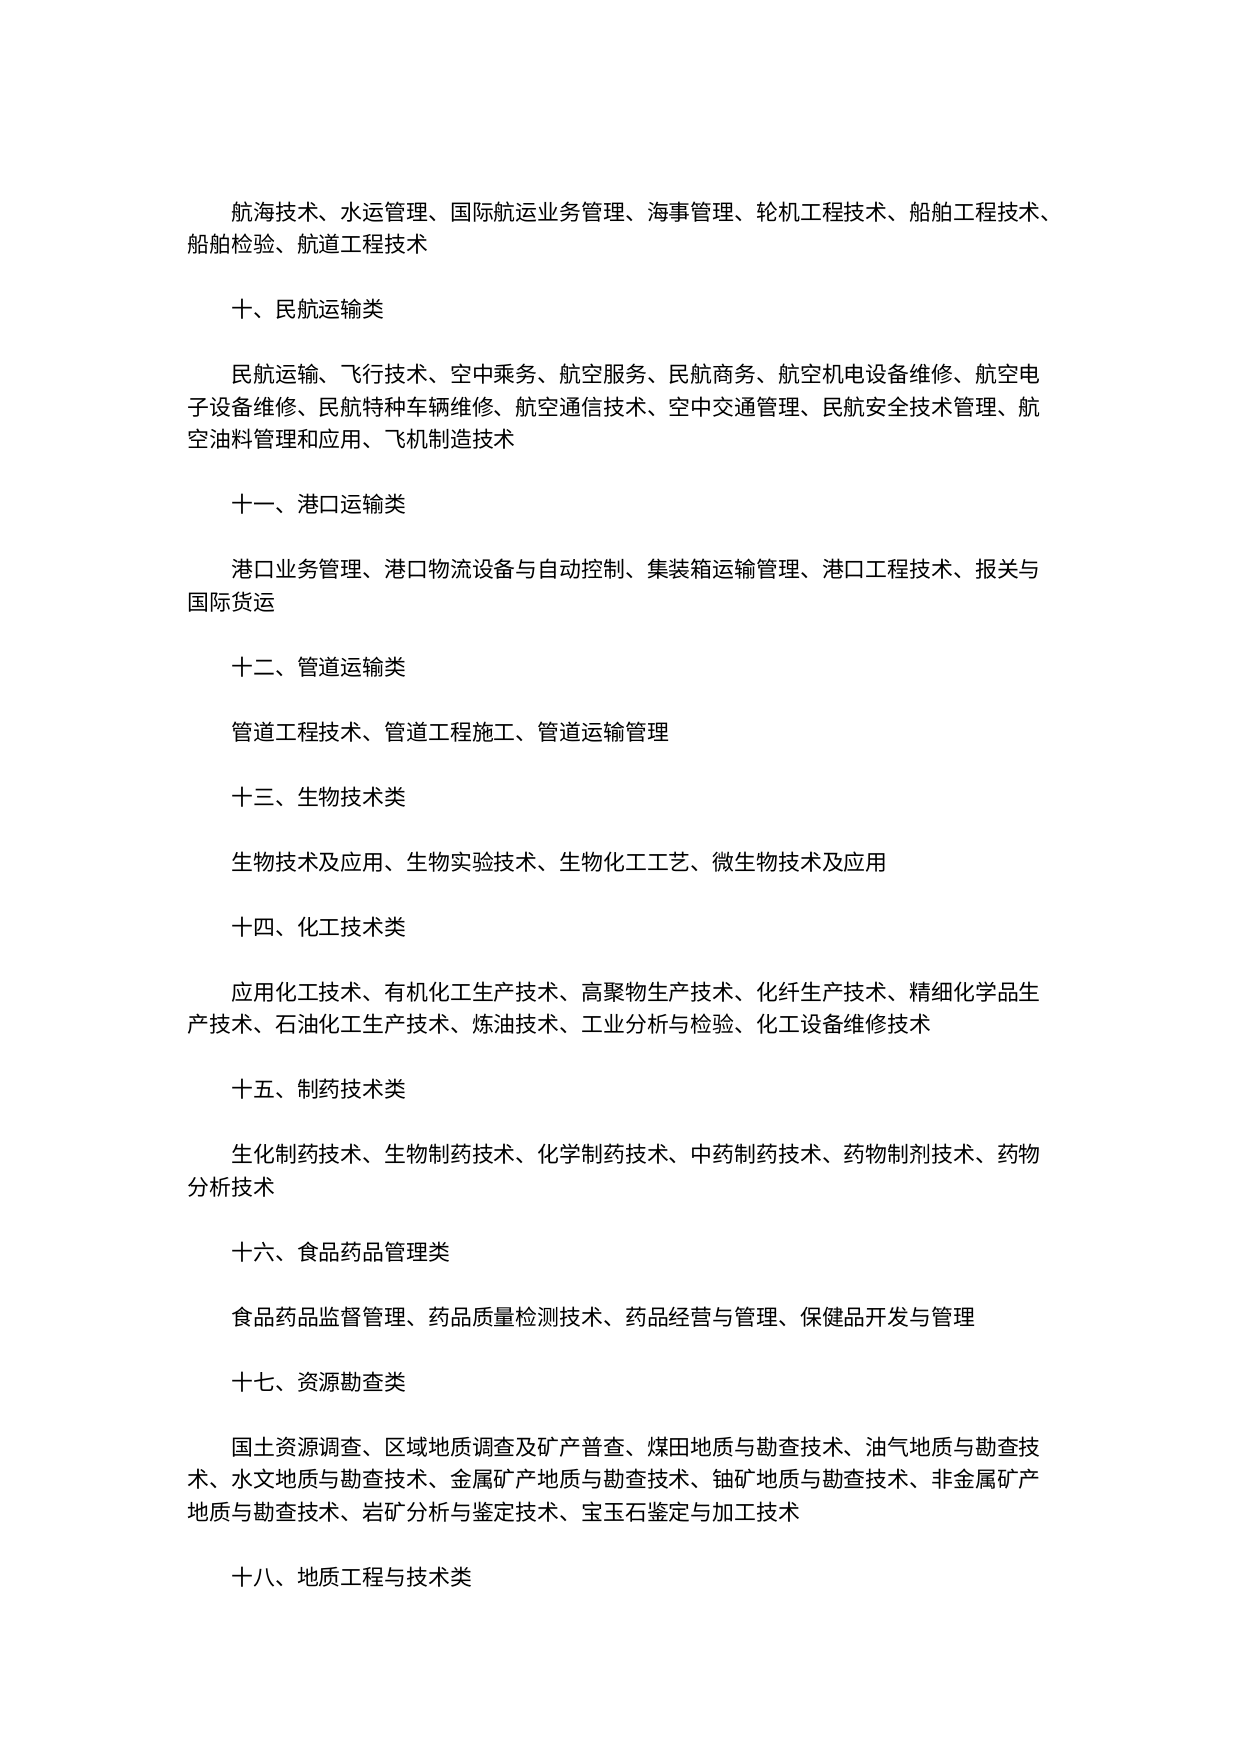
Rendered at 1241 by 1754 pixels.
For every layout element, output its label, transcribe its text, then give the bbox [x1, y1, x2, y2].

text 十四、化工技术类 [187, 877, 1053, 942]
text 十五、制药技术类 [187, 1039, 1053, 1104]
text 应用化工技术、有机化工生产技术、高聚物生产技术、化纤生产技术、精细化学品生产技术、石油化工生产技术、炼油技术、工业分析与检验、化工设备维修技术 [187, 942, 1053, 1039]
text 十六、食品药品管理类 [187, 1202, 1053, 1267]
text 十一、港口运输类 [187, 454, 1053, 519]
text 航海技术、水运管理、国际航运业务管理、海事管理、轮机工程技术、船舶工程技术、船舶检验、航道工程技术 [187, 162, 1053, 259]
text 十八、地质工程与技术类 [187, 1527, 1053, 1592]
text 国土资源调查、区域地质调查及矿产普查、煤田地质与勘查技术、油气地质与勘查技术、水文地质与勘查技术、金属矿产地质与勘查技术、铀矿地质与勘查技术、非金属矿产地质与勘查技术、岩矿分析与鉴定技术、宝玉石鉴定与加工技术 [187, 1397, 1053, 1527]
text 民航运输、飞行技术、空中乘务、航空服务、民航商务、航空机电设备维修、航空电子设备维修、民航特种车辆维修、航空通信技术、空中交通管理、民航安全技术管理、航空油料管理和应用、飞机制造技术 [187, 324, 1053, 454]
text 十二、管道运输类 [187, 617, 1053, 682]
text 生物技术及应用、生物实验技术、生物化工工艺、微生物技术及应用 [187, 812, 1053, 877]
text 管道工程技术、管道工程施工、管道运输管理 [187, 682, 1053, 747]
text 港口业务管理、港口物流设备与自动控制、集装箱运输管理、港口工程技术、报关与国际货运 [187, 519, 1053, 617]
text 十七、资源勘查类 [187, 1332, 1053, 1397]
text 生化制药技术、生物制药技术、化学制药技术、中药制药技术、药物制剂技术、药物分析技术 [187, 1104, 1053, 1202]
text 食品药品监督管理、药品质量检测技术、药品经营与管理、保健品开发与管理 [187, 1267, 1053, 1332]
text 十、民航运输类 [187, 259, 1053, 324]
text 十三、生物技术类 [187, 747, 1053, 812]
